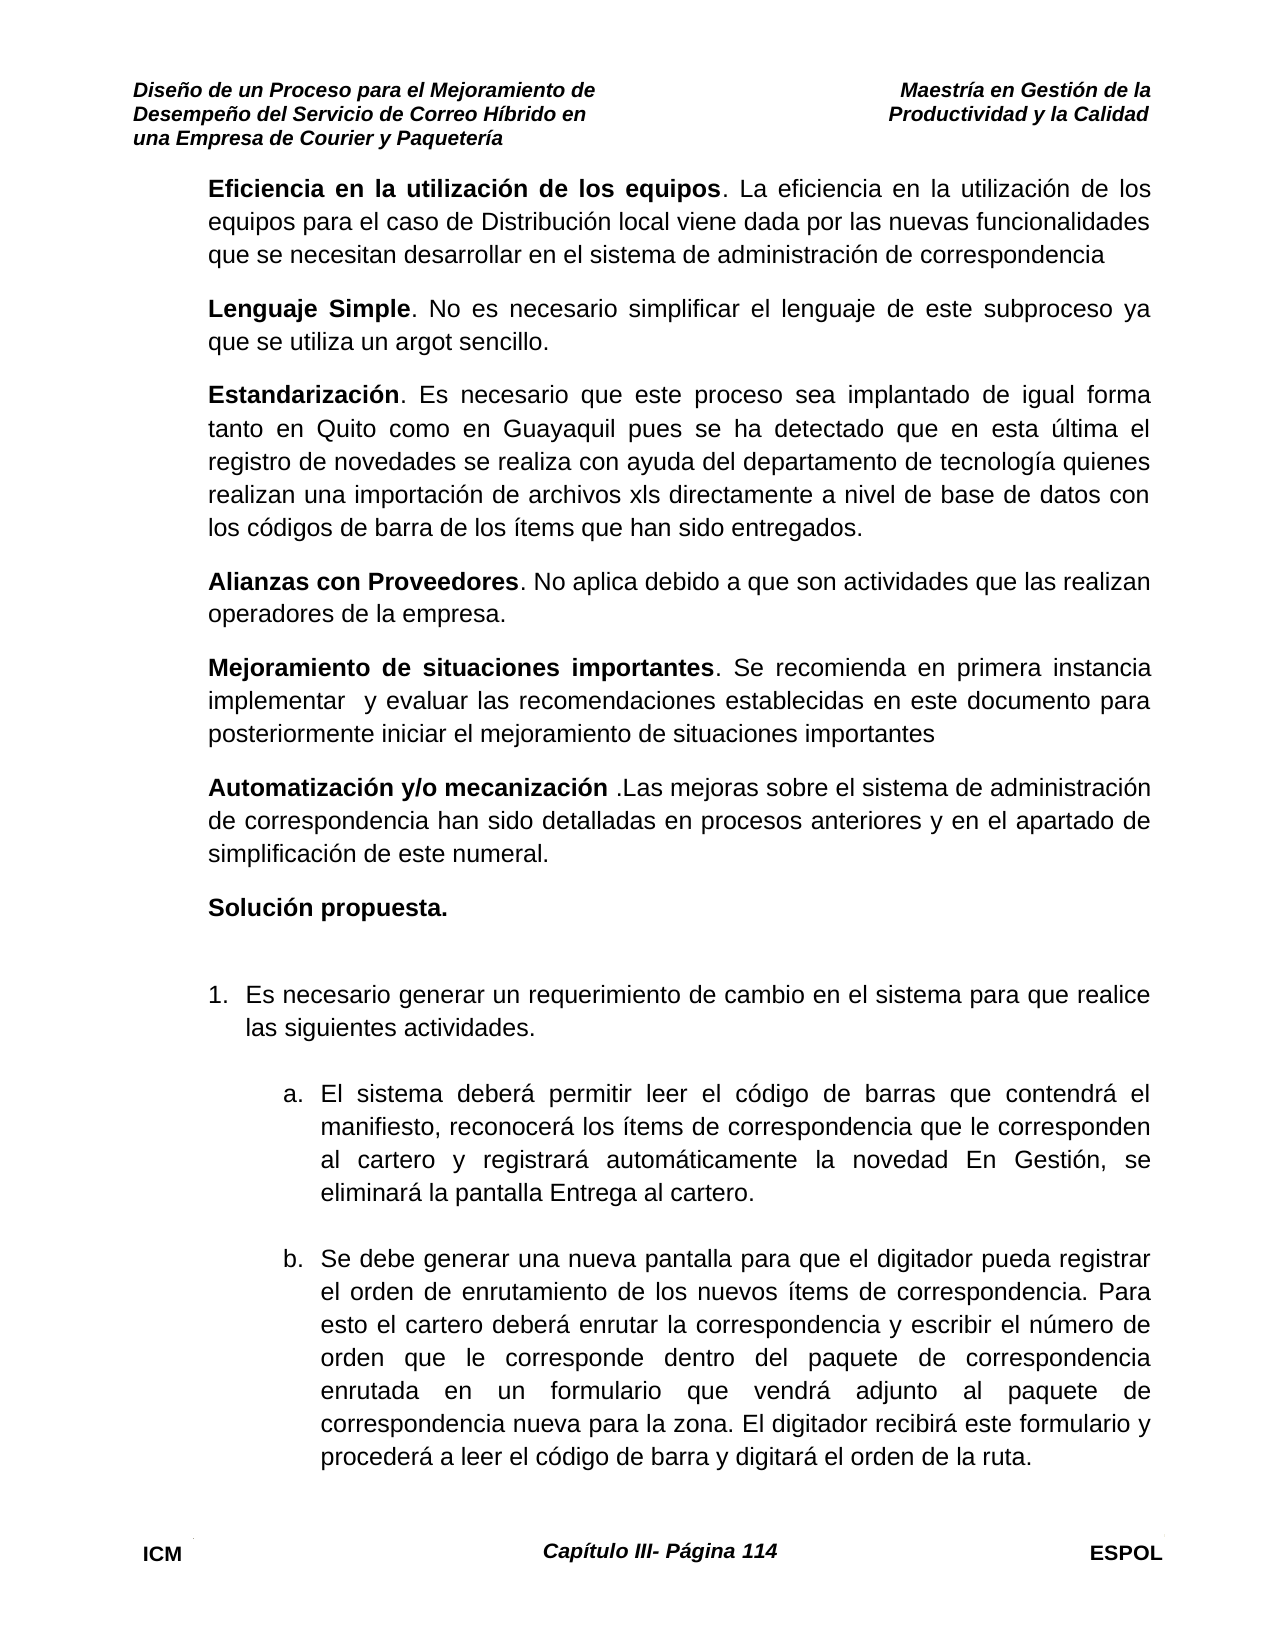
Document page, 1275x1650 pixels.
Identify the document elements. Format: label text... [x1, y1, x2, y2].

list El sistema deberá permitir leer el código de barras que contendrá el manifiesto, reconocerá los ítems de correspondencia que le corresponden al cartero y registrará automáticamente la novedad En Gestión, se eliminará la pantalla Entrega al cartero. [283, 1079, 1152, 1207]
text Automatización y/o mecanización .Las mejoras sobre el sistema de administración de correspondencia han sido detalladas en procesos anteriores y en el apartado de simplificación de este numeral. [208, 773, 1152, 868]
list Se debe generar una nueva pantalla para que el digitador pueda registrar el orden de enrutamiento de los nuevos ítems de correspondencia. Para esto el cartero deberá enrutar la correspondencia y escribir el número de orden que le corresponde dentro del paquete de correspondencia enrutada en un formulario que vendrá adjunto al paquete de correspondencia nueva para la zona. El digitador recibirá este formulario y procederá a leer el código de barra y digitará el orden de la ruta. [283, 1244, 1152, 1471]
text Eficiencia en la utilización de los equipos. La eficiencia en la utilización de los equipos para el caso de Distribución local viene dada por las nuevas funcionalidades que se necesitan desarrollar en el sistema de administración de correspondencia [208, 174, 1152, 268]
text Lenguaje Simple. No es necesario simplificar el lenguaje de este subproceso ya que se utiliza un argot sencillo. [208, 294, 1152, 355]
list Es necesario generar un requerimiento de cambio en el sistema para que realice las siguientes actividades. [208, 980, 1152, 1042]
text Alianzas con Proveedores. No aplica debido a que son actividades que las realizan operadores de la empresa. [208, 566, 1152, 628]
text Solución propuesta. [133, 893, 1152, 922]
text Estandarización. Es necesario que este proceso sea implantado de igual forma tanto en Quito como en Guayaquil pues se ha detectado que en esta última el registro de novedades se realiza con ayuda del departamento de tecnología quienes realizan una importación de archivos xls directamente a nivel de base de datos con los códigos de barra de los ítems que han sido entregados. [208, 381, 1152, 541]
text Mejoramiento de situaciones importantes. Se recomienda en primera instancia implementar y evaluar las recomendaciones establecidas en este documento para posteriormente iniciar el mejoramiento de situaciones importantes [208, 653, 1152, 748]
